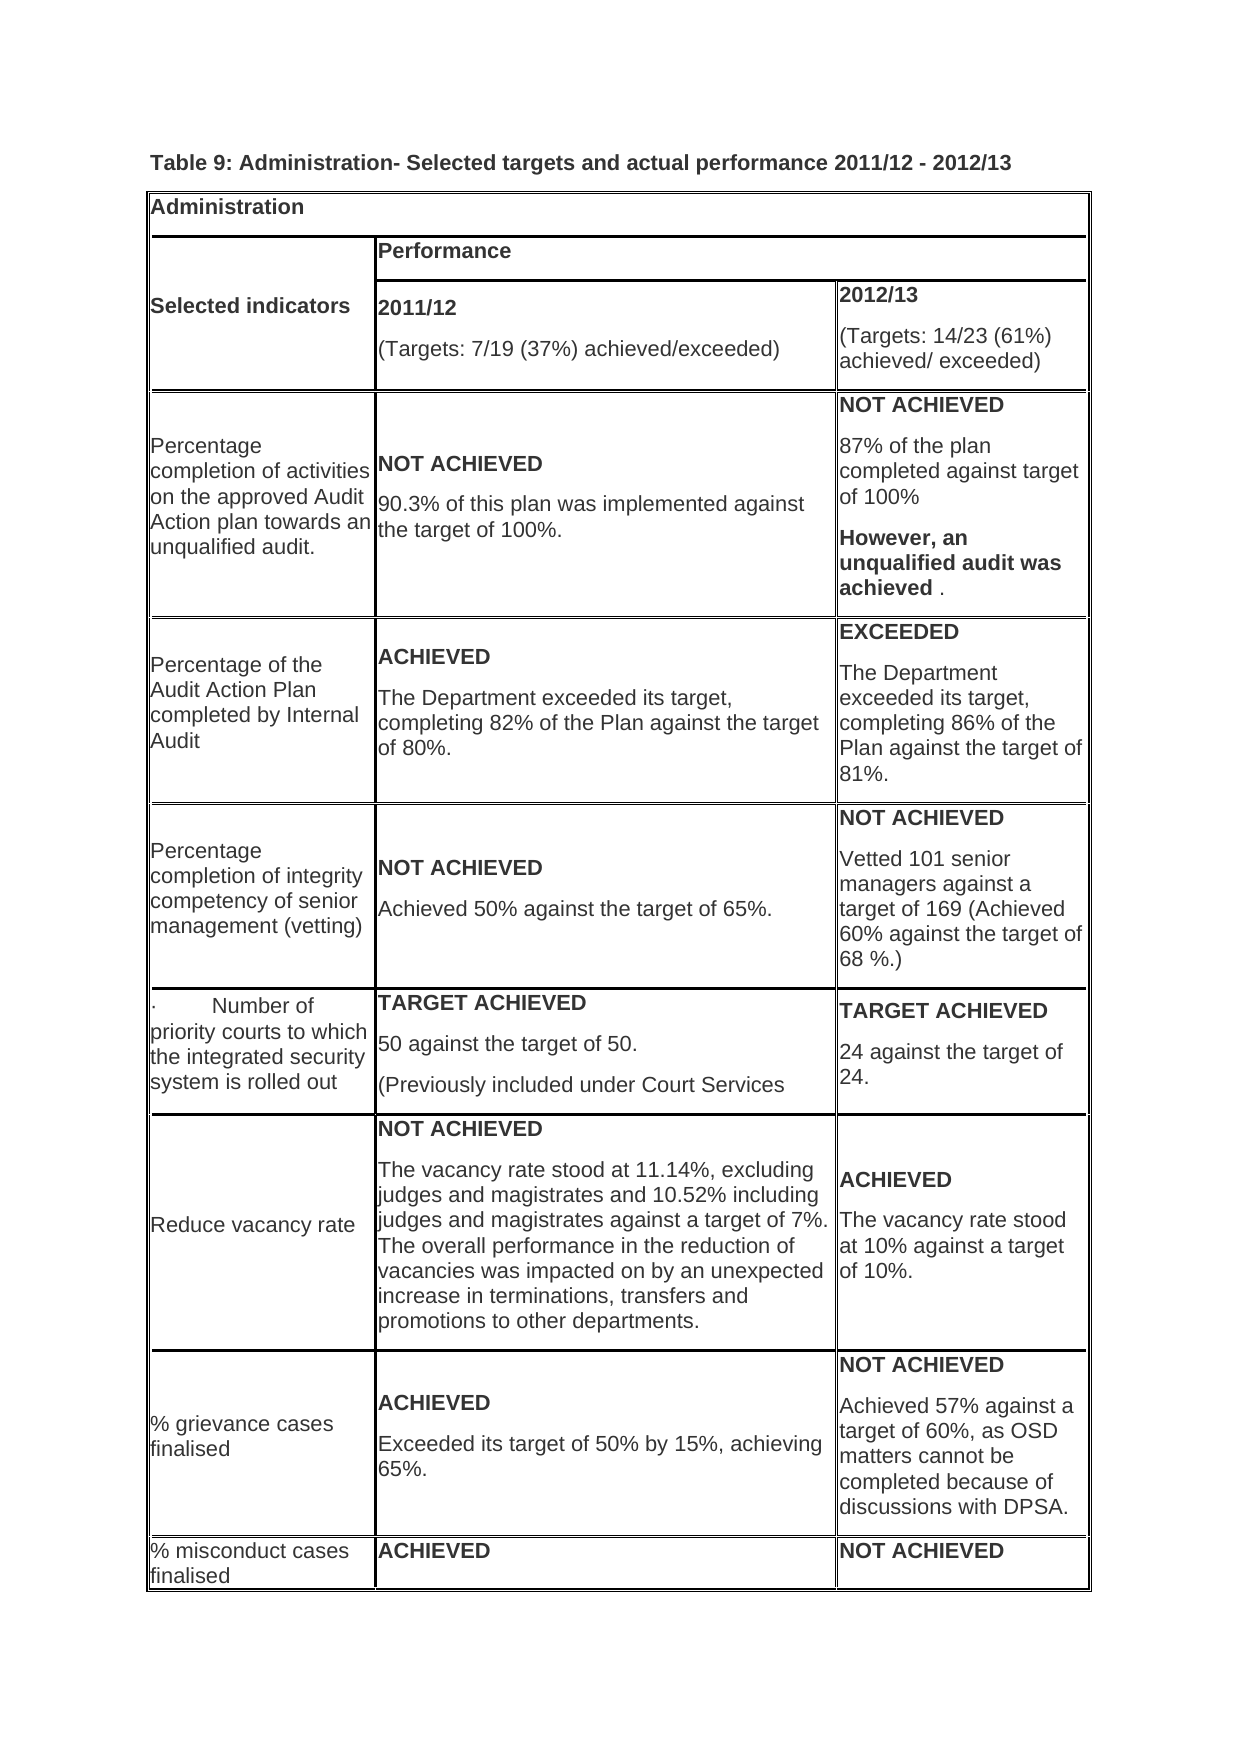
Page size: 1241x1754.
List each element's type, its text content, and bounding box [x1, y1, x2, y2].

text Table 9: Administration- Selected targets and actual performance 2011/12 - 2012/13 [150, 150, 1090, 175]
table_cell · Number of priority courts to which the integrated security system is rolled out [150, 987, 374, 1113]
table_cell NOT ACHIEVED The vacancy rate stood at 11.14%, excluding judges and magistrates and 10.52% including judges and magistrates against a target of 7%. The overall performance in the reduction of vacancies was impacted on by an unexpected increase in terminations, transfers and promotions to other departments. [377, 1116, 835, 1349]
table_header Administration [150, 194, 1088, 235]
table_cell EXCEEDED The Department exceeded its target, completing 86% of the Plan against the target of 81%. [837, 616, 1090, 801]
table_cell TARGET ACHIEVED 50 against the target of 50. (Previously included under Court Services [377, 990, 835, 1113]
table_cell Reduce vacancy rate [148, 1113, 374, 1349]
table_cell NOT ACHIEVED Achieved 50% against the target of 65%. [377, 805, 835, 987]
table_cell 2011/12 (Targets: 7/19 (37%) achieved/exceeded) [377, 282, 835, 389]
table_cell Percentage of the Audit Action Plan completed by Internal Audit [148, 616, 375, 801]
table_cell ACHIEVED Exceeded its target of 50% by 15%, achieving 65%. [377, 1352, 835, 1535]
table_cell ACHIEVED The vacancy rate stood at 10% against a target of 10%. [838, 1113, 1090, 1349]
table_cell NOT ACHIEVED 87% of the plan completed against target of 100% However, an unqualified audit was achieved . [838, 389, 1089, 616]
table_cell Selected indicators [150, 235, 374, 389]
table_cell Percentage completion of activities on the approved Audit Action plan towards an unqualified audit. [150, 389, 374, 616]
table_cell NOT ACHIEVED Achieved 57% against a target of 60%, as OSD matters cannot be completed because of discussions with DPSA. [838, 1349, 1088, 1535]
table_cell TARGET ACHIEVED 24 against the target of 24. [838, 987, 1088, 1113]
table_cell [148, 1535, 375, 1588]
table_cell NOT ACHIEVED 90.3% of this plan was implemented against the target of 100%. [377, 393, 835, 616]
table_cell ACHIEVED The Department exceeded its target, completing 82% of the Plan against the target of 80%. [377, 619, 835, 801]
table_cell NOT ACHIEVED Vetted 101 senior managers against a target of 169 (Achieved 60% against the target of 68 %.) [838, 801, 1089, 987]
table_cell Performance [377, 235, 1088, 279]
table_cell 2012/13 (Targets: 14/23 (61%) achieved/ exceeded) [838, 279, 1088, 389]
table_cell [375, 1538, 837, 1588]
table_cell Percentage completion of integrity competency of senior management (vetting) [150, 801, 374, 987]
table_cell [837, 1535, 1090, 1588]
table_cell % grievance cases finalised [150, 1349, 374, 1535]
